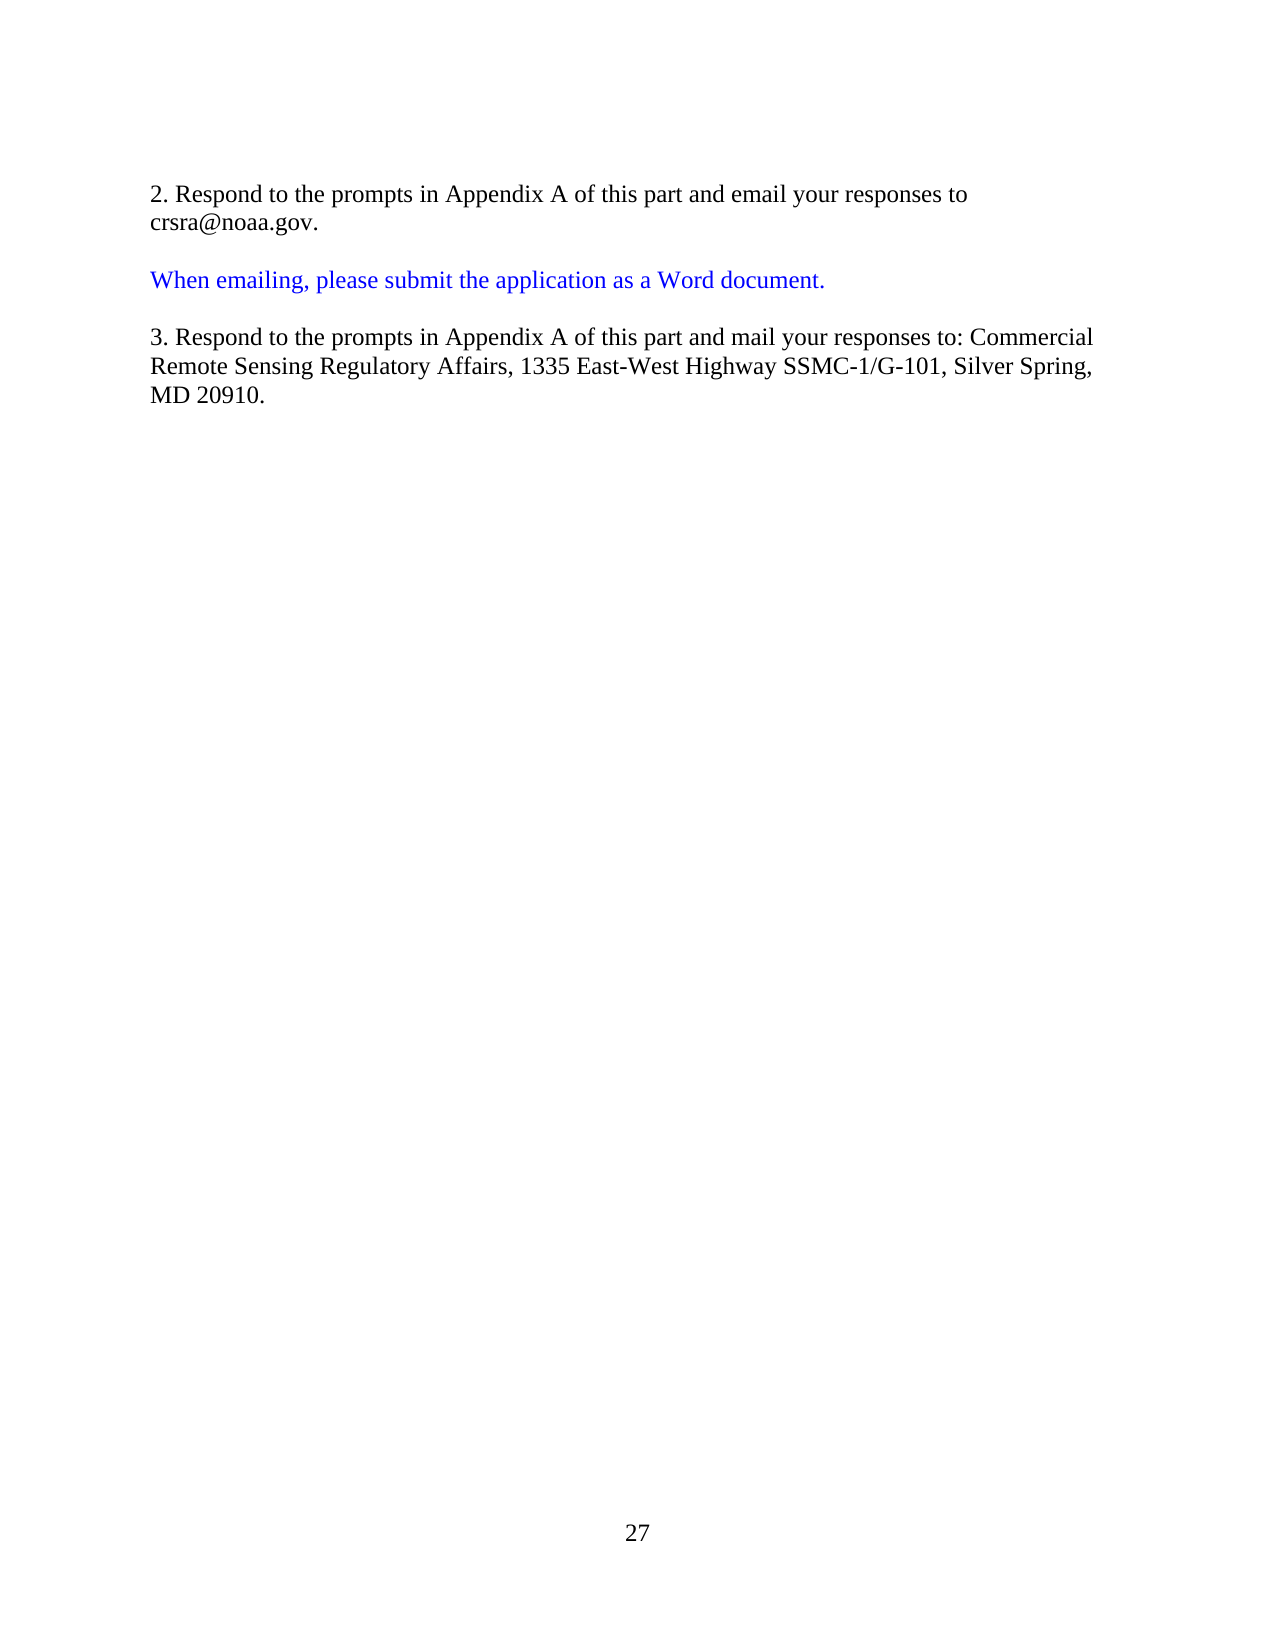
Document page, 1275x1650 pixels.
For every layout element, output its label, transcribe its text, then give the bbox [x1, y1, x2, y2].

text 2. Respond to the prompts in Appendix A of this part and email your responses to crsra@noaa.gov. [150, 179, 1125, 236]
text When emailing, please submit the application as a Word document. [150, 265, 1125, 294]
text 3. Respond to the prompts in Appendix A of this part and mail your responses to: Commercial Remote Sensing Regulatory Affairs, 1335 East-West Highway SSMC-1/G-101, Silver Spring, MD 20910. [150, 322, 1125, 409]
